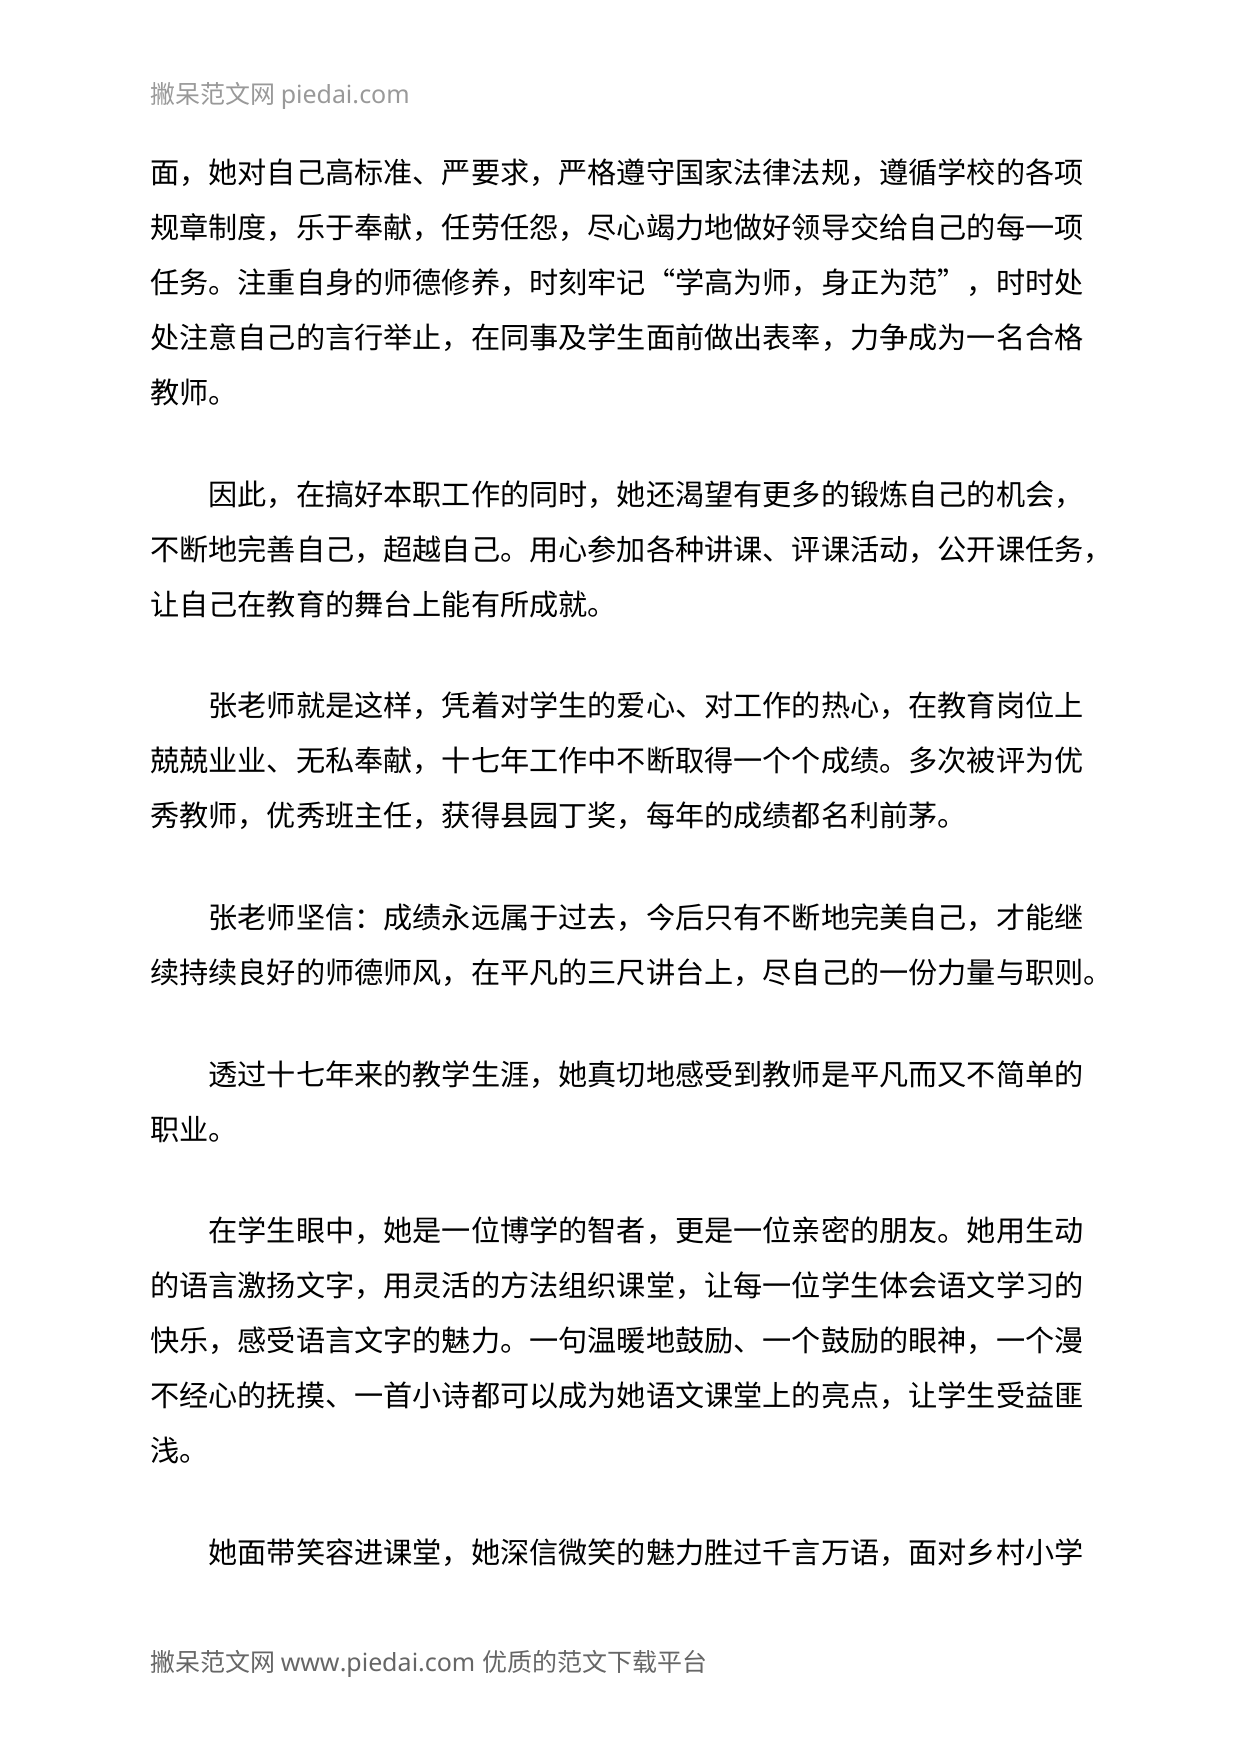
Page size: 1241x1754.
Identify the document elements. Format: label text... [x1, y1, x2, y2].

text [150, 150, 1090, 412]
text 张老师就是这样，凭着对学生的爱心、对工作的热心，在教育岗位上兢兢业业、无私奉献，十七年工作中不断取得一个个成绩。多次被评为优秀教师，优秀班主任，获得县园丁奖，每年的成绩都名利前茅。 [150, 683, 1090, 835]
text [150, 1529, 1090, 1571]
text 张老师坚信：成绩永远属于过去，今后只有不断地完美自己，才能继续持续良好的师德师风，在平凡的三尺讲台上，尽自己的一份力量与职则。 [150, 894, 1090, 992]
text 因此，在搞好本职工作的同时，她还渴望有更多的锻炼自己的机会，不断地完善自己，超越自己。用心参加各种讲课、评课活动，公开课任务，让自己在教育的舞台上能有所成就。 [150, 471, 1090, 623]
text 透过十七年来的教学生涯，她真切地感受到教师是平凡而又不简单的职业。 [150, 1051, 1090, 1148]
text 在学生眼中，她是一位博学的智者，更是一位亲密的朋友。她用生动的语言激扬文字，用灵活的方法组织课堂，让每一位学生体会语文学习的快乐，感受语言文字的魅力。一句温暖地鼓励、一个鼓励的眼神，一个漫不经心的抚摸、一首小诗都可以成为她语文课堂上的亮点，让学生受益匪浅。 [150, 1208, 1090, 1470]
